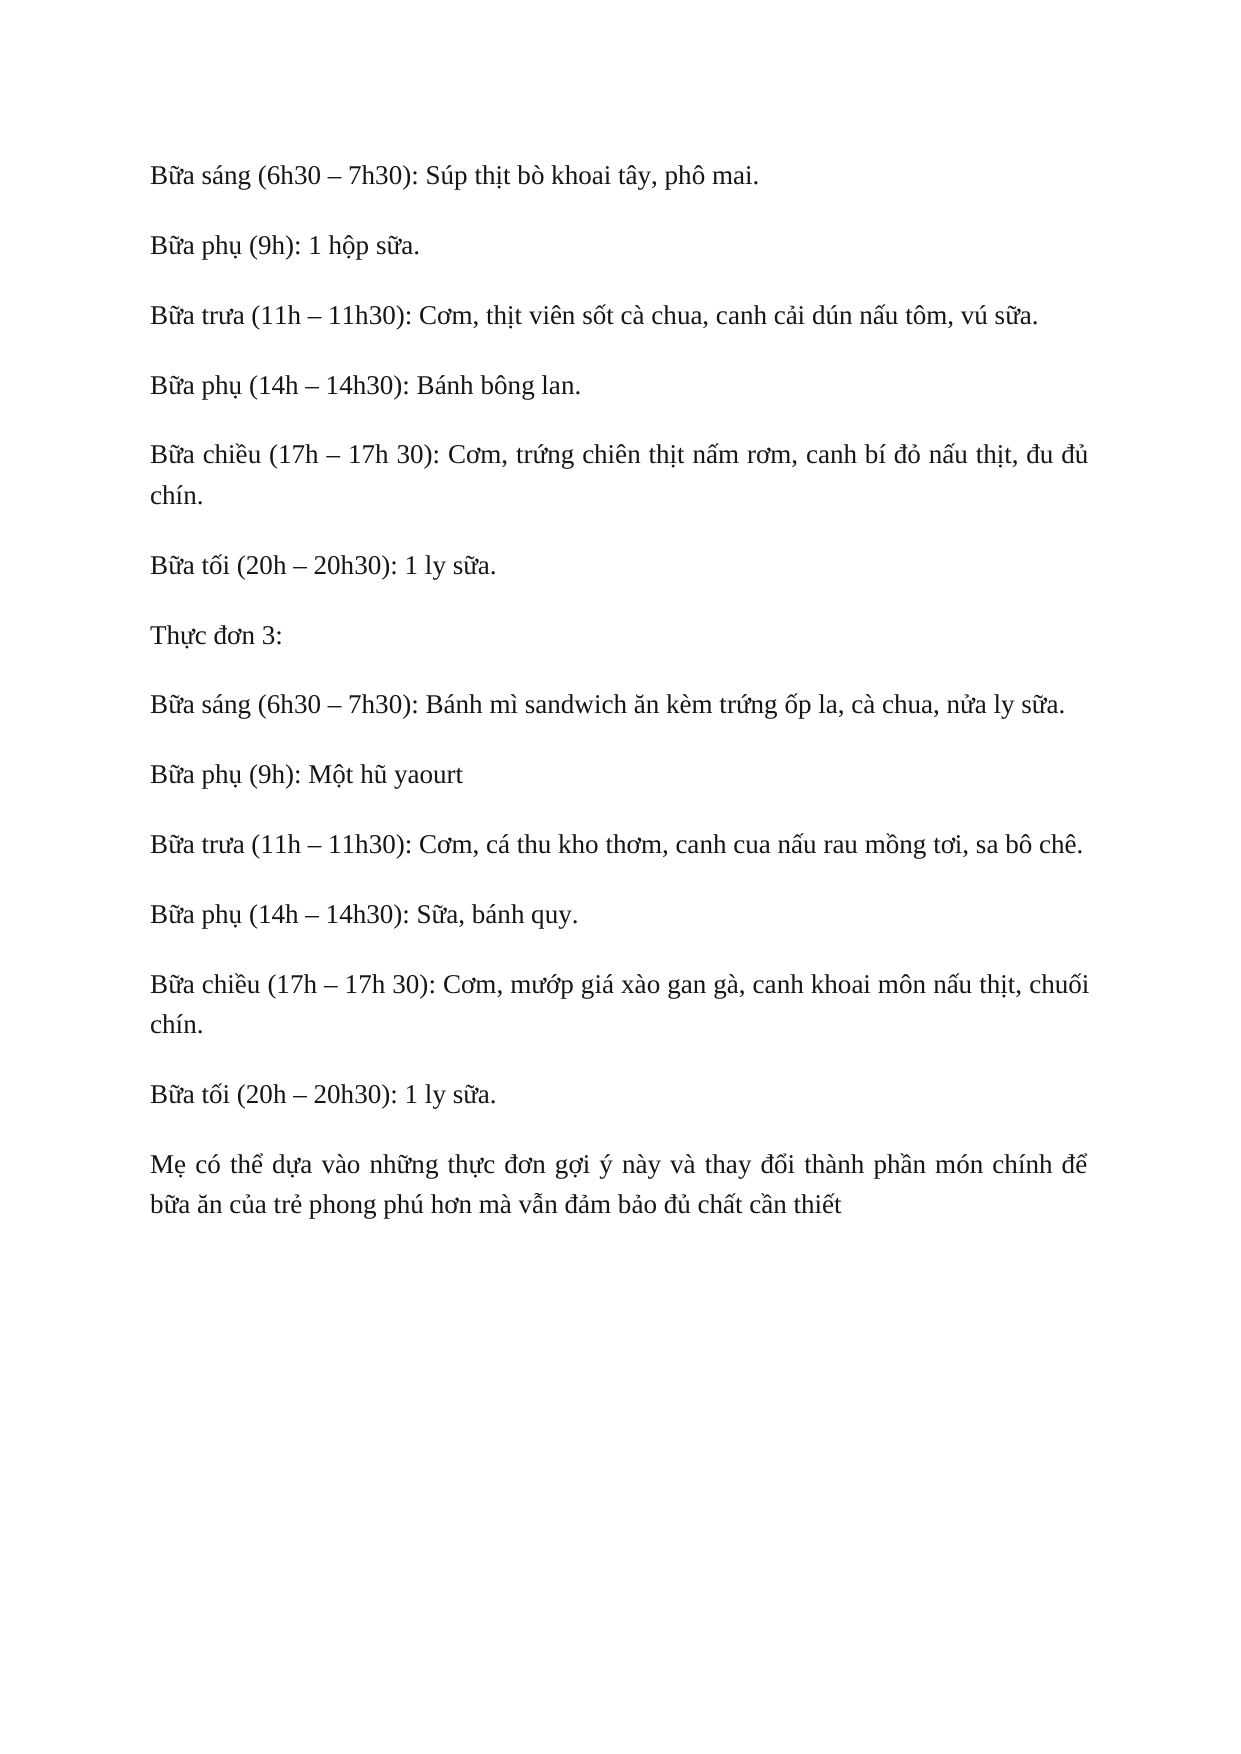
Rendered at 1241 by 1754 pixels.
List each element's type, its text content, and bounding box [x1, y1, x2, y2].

text Bữa phụ (14h – 14h30): Sữa, bánh quy. [150, 888, 1090, 929]
text Bữa trưa (11h – 11h30): Cơm, cá thu kho thơm, canh cua nấu rau mồng tơi, sa bô chê. [150, 819, 1090, 859]
text Bữa chiều (17h – 17h 30): Cơm, mướp giá xào gan gà, canh khoai môn nấu thịt, chuối chín. [150, 958, 1090, 1039]
text Bữa tối (20h – 20h30): 1 ly sữa. [150, 539, 1090, 580]
text Thực đơn 3: [150, 609, 1090, 650]
text Bữa chiều (17h – 17h 30): Cơm, trứng chiên thịt nấm rơm, canh bí đỏ nấu thịt, đu đủ chín. [150, 429, 1090, 510]
text Bữa phụ (9h): 1 hộp sữa. [150, 220, 1090, 260]
text Mẹ có thể dựa vào những thực đơn gợi ý này và thay đổi thành phần món chính để bữa ăn của trẻ phong phú hơn mà vẫn đảm bảo đủ chất cần thiết [150, 1138, 1090, 1220]
text Bữa phụ (9h): Một hũ yaourt [150, 749, 1090, 789]
text Bữa trưa (11h – 11h30): Cơm, thịt viên sốt cà chua, canh cải dún nấu tôm, vú sữa. [150, 289, 1090, 330]
text Bữa tối (20h – 20h30): 1 ly sữa. [150, 1069, 1090, 1109]
text Bữa sáng (6h30 – 7h30): Bánh mì sandwich ăn kèm trứng ốp la, cà chua, nửa ly sữa. [150, 679, 1090, 720]
text Bữa sáng (6h30 – 7h30): Súp thịt bò khoai tây, phô mai. [150, 150, 1090, 191]
text Bữa phụ (14h – 14h30): Bánh bông lan. [150, 359, 1090, 400]
